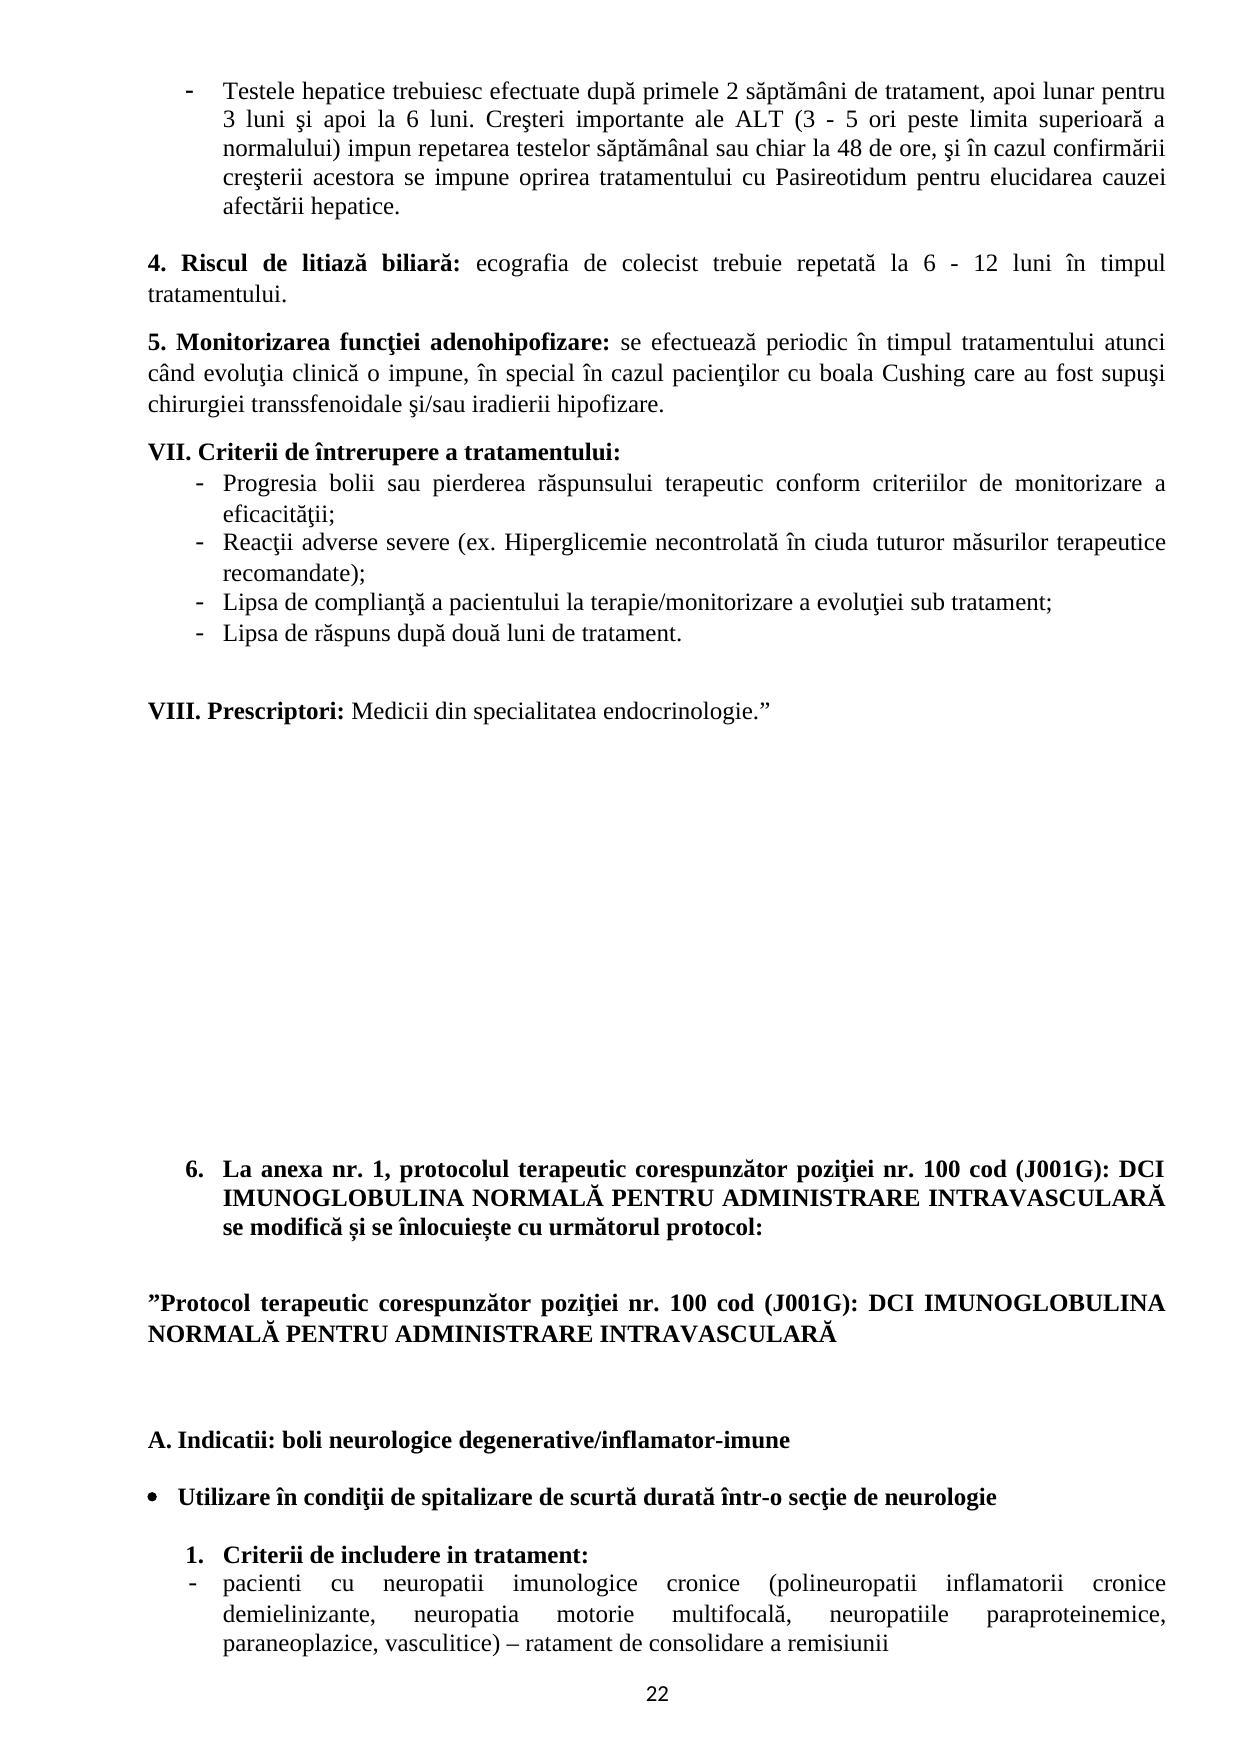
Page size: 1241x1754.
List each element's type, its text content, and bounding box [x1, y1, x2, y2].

text VIII. Prescriptori: Medicii din specialitatea endocrinologie.” [148, 696, 1167, 725]
list Reacţii adverse severe (ex. Hiperglicemie necontrolată în ciuda tuturor măsurilor terapeutice recomandate); [192, 527, 1167, 587]
list Progresia bolii sau pierderea răspunsului terapeutic conform criteriilor de monitorizare a eficacităţii; [192, 468, 1167, 527]
list La anexa nr. 1, protocolul terapeutic corespunzător poziţiei nr. 100 cod (J001G): DCI IMUNOGLOBULINA NORMALĂ PENTRU ADMINISTRARE INTRAVASCULARĂ se modifică și se înlocuiește cu următorul protocol: [185, 1154, 1167, 1241]
list Lipsa de complianţă a pacientului la terapie/monitorizare a evoluţiei sub tratament; [192, 587, 1167, 618]
list pacienti cu neuropatii imunologice cronice (polineuropatii inflamatorii cronice demielinizante, neuropatia motorie multifocală, neuropatiile paraproteinemice, paraneoplazice, vasculitice) – ratament de consolidare a remisiunii [185, 1568, 1167, 1657]
text 5. Monitorizarea funcţiei adenohipofizare: se efectuează periodic în timpul tratamentului atunci când evoluţia clinică o impune, în special în cazul pacienţilor cu boala Cushing care au fost supuşi chirurgiei transsfenoidale şi/sau iradierii hipofizare. [148, 327, 1167, 418]
text VII. Criterii de întrerupere a tratamentului: [148, 437, 1167, 466]
list Testele hepatice trebuiesc efectuate după primele 2 săptămâni de tratament, apoi lunar pentru 3 luni şi apoi la 6 luni. Creşteri importante ale ALT (3 - 5 ori peste limita superioară a normalului) impun repetarea testelor săptămânal sau chiar la 48 de ore, şi în cazul confirmării creşterii acestora se impune oprirea tratamentului cu Pasireotidum pentru elucidarea cauzei afectării hepatice. [185, 76, 1167, 219]
list Criterii de includere in tratament: [185, 1540, 1167, 1568]
list Indicatii: boli neurologice degenerative/inflamator-imune [148, 1425, 1167, 1453]
list Lipsa de răspuns după două luni de tratament. [192, 618, 1167, 649]
text 4. Riscul de litiază biliară: ecografia de colecist trebuie repetată la 6 - 12 luni în timpul tratamentului. [148, 248, 1167, 308]
text ”Protocol terapeutic corespunzător poziţiei nr. 100 cod (J001G): DCI IMUNOGLOBULINA NORMALĂ PENTRU ADMINISTRARE INTRAVASCULARĂ [148, 1288, 1167, 1348]
list Utilizare în condiţii de spitalizare de scurtă durată într-o secţie de neurologie [148, 1482, 1167, 1511]
